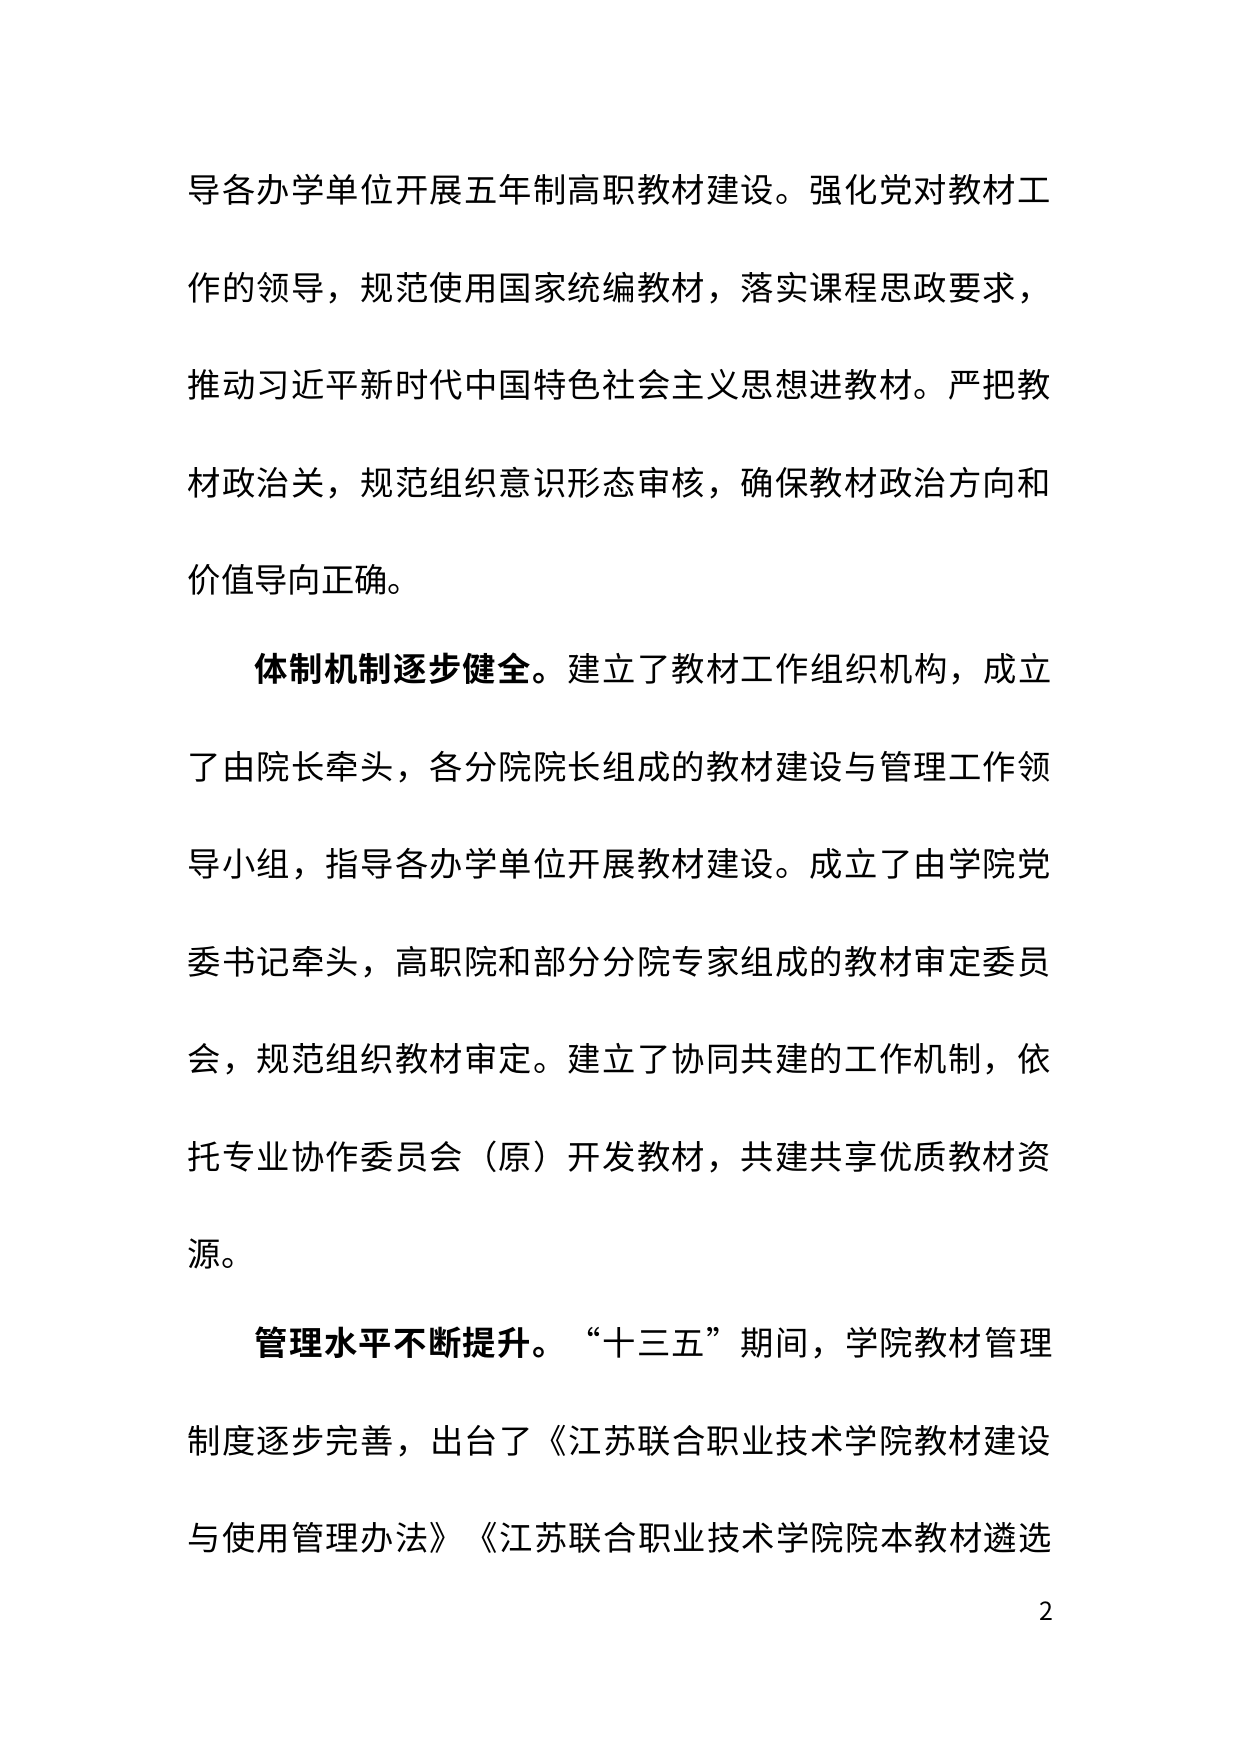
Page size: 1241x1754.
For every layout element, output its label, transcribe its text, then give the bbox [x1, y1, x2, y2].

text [187, 156, 1053, 611]
text 体制机制逐步健全。建立了教材工作组织机构，成立了由院长牵头，各分院院长组成的教材建设与管理工作领导小组，指导各办学单位开展教材建设。成立了由学院党委书记牵头，高职院和部分分院专家组成的教材审定委员会，规范组织教材审定。建立了协同共建的工作机制，依托专业协作委员会（原）开发教材，共建共享优质教材资源。 [187, 635, 1053, 1285]
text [187, 1309, 1053, 1569]
